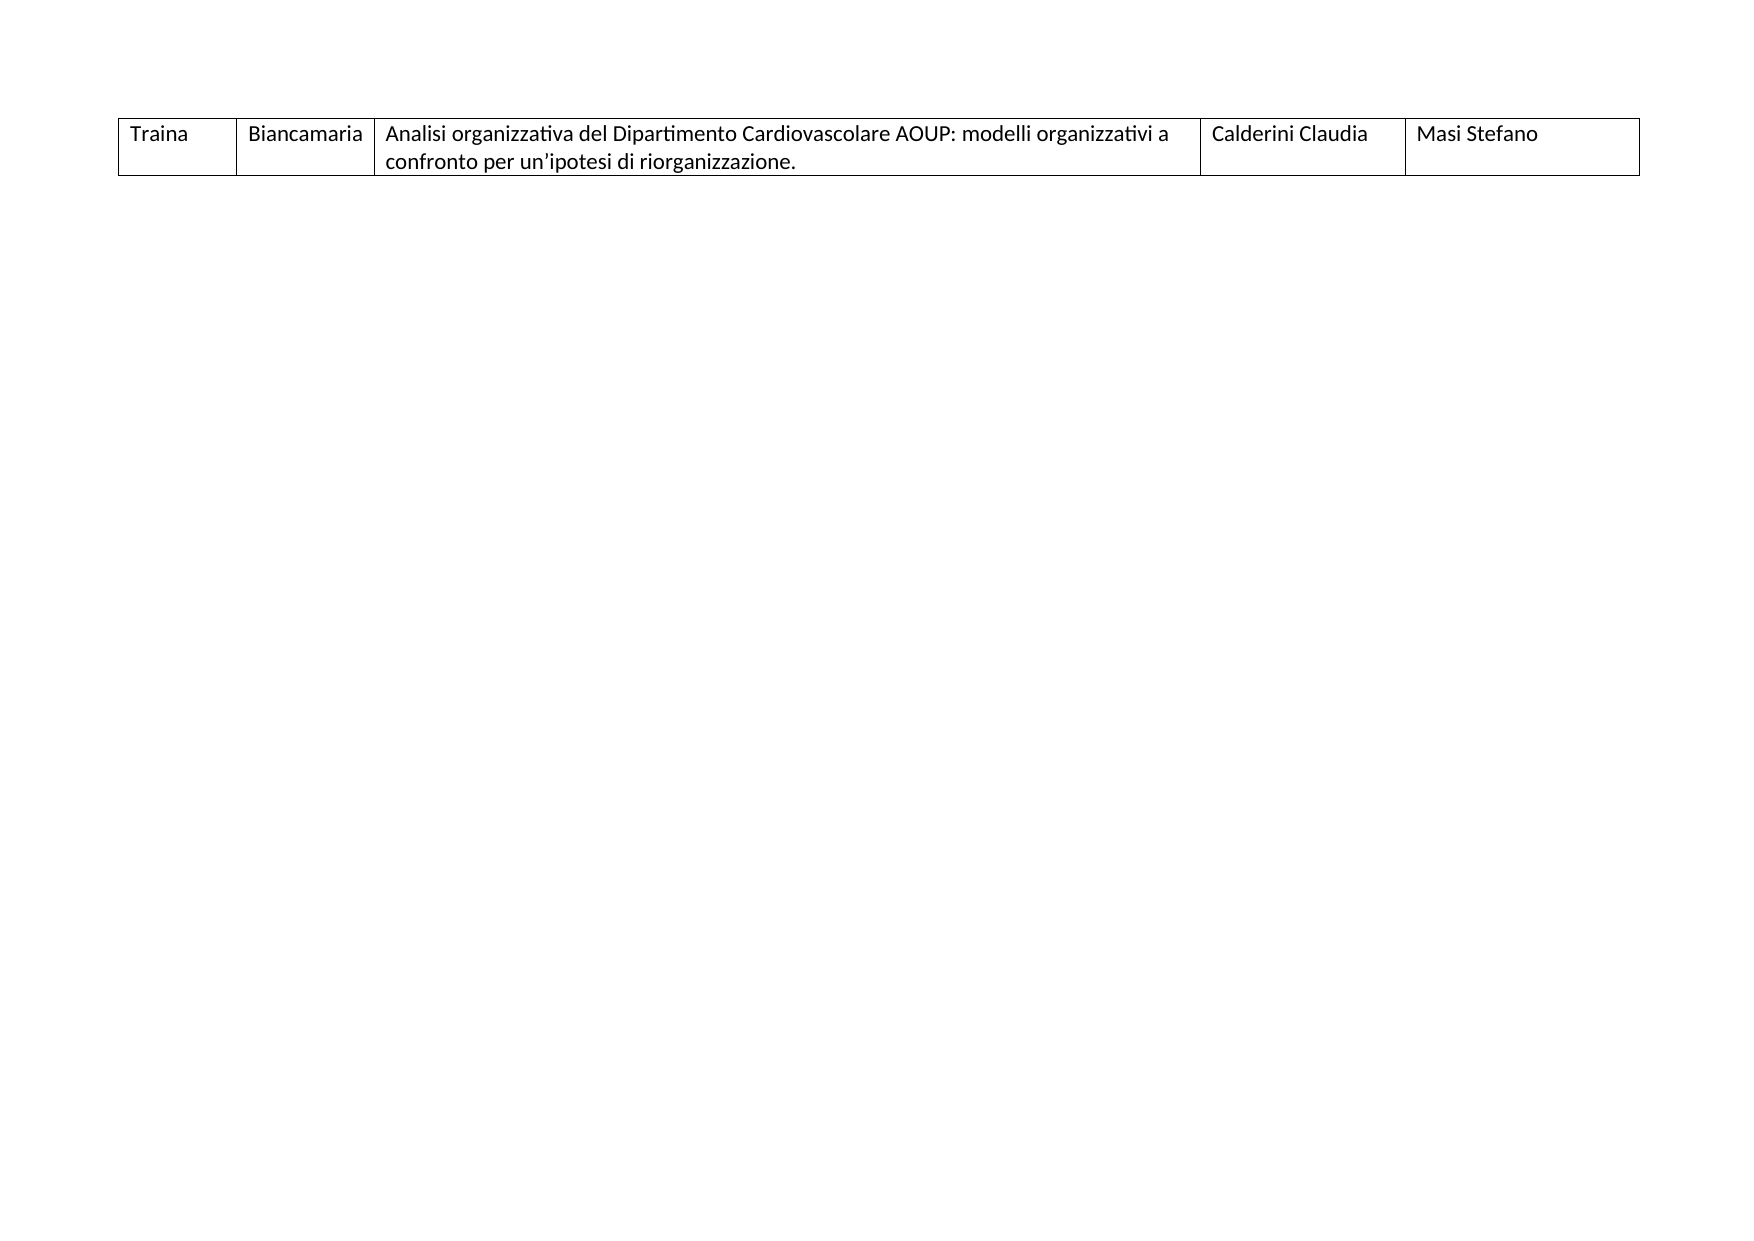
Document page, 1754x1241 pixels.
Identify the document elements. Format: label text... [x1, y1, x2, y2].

table_cell Masi Stefano [1406, 119, 1639, 175]
table_cell Calderini Claudia [1201, 119, 1405, 175]
table_cell Traina [119, 119, 236, 175]
table_cell Biancamaria [237, 119, 374, 175]
table_cell Analisi organizzativa del Dipartimento Cardiovascolare AOUP: modelli organizzativi a confronto per un’ipotesi di riorganizzazione. [375, 119, 1200, 175]
